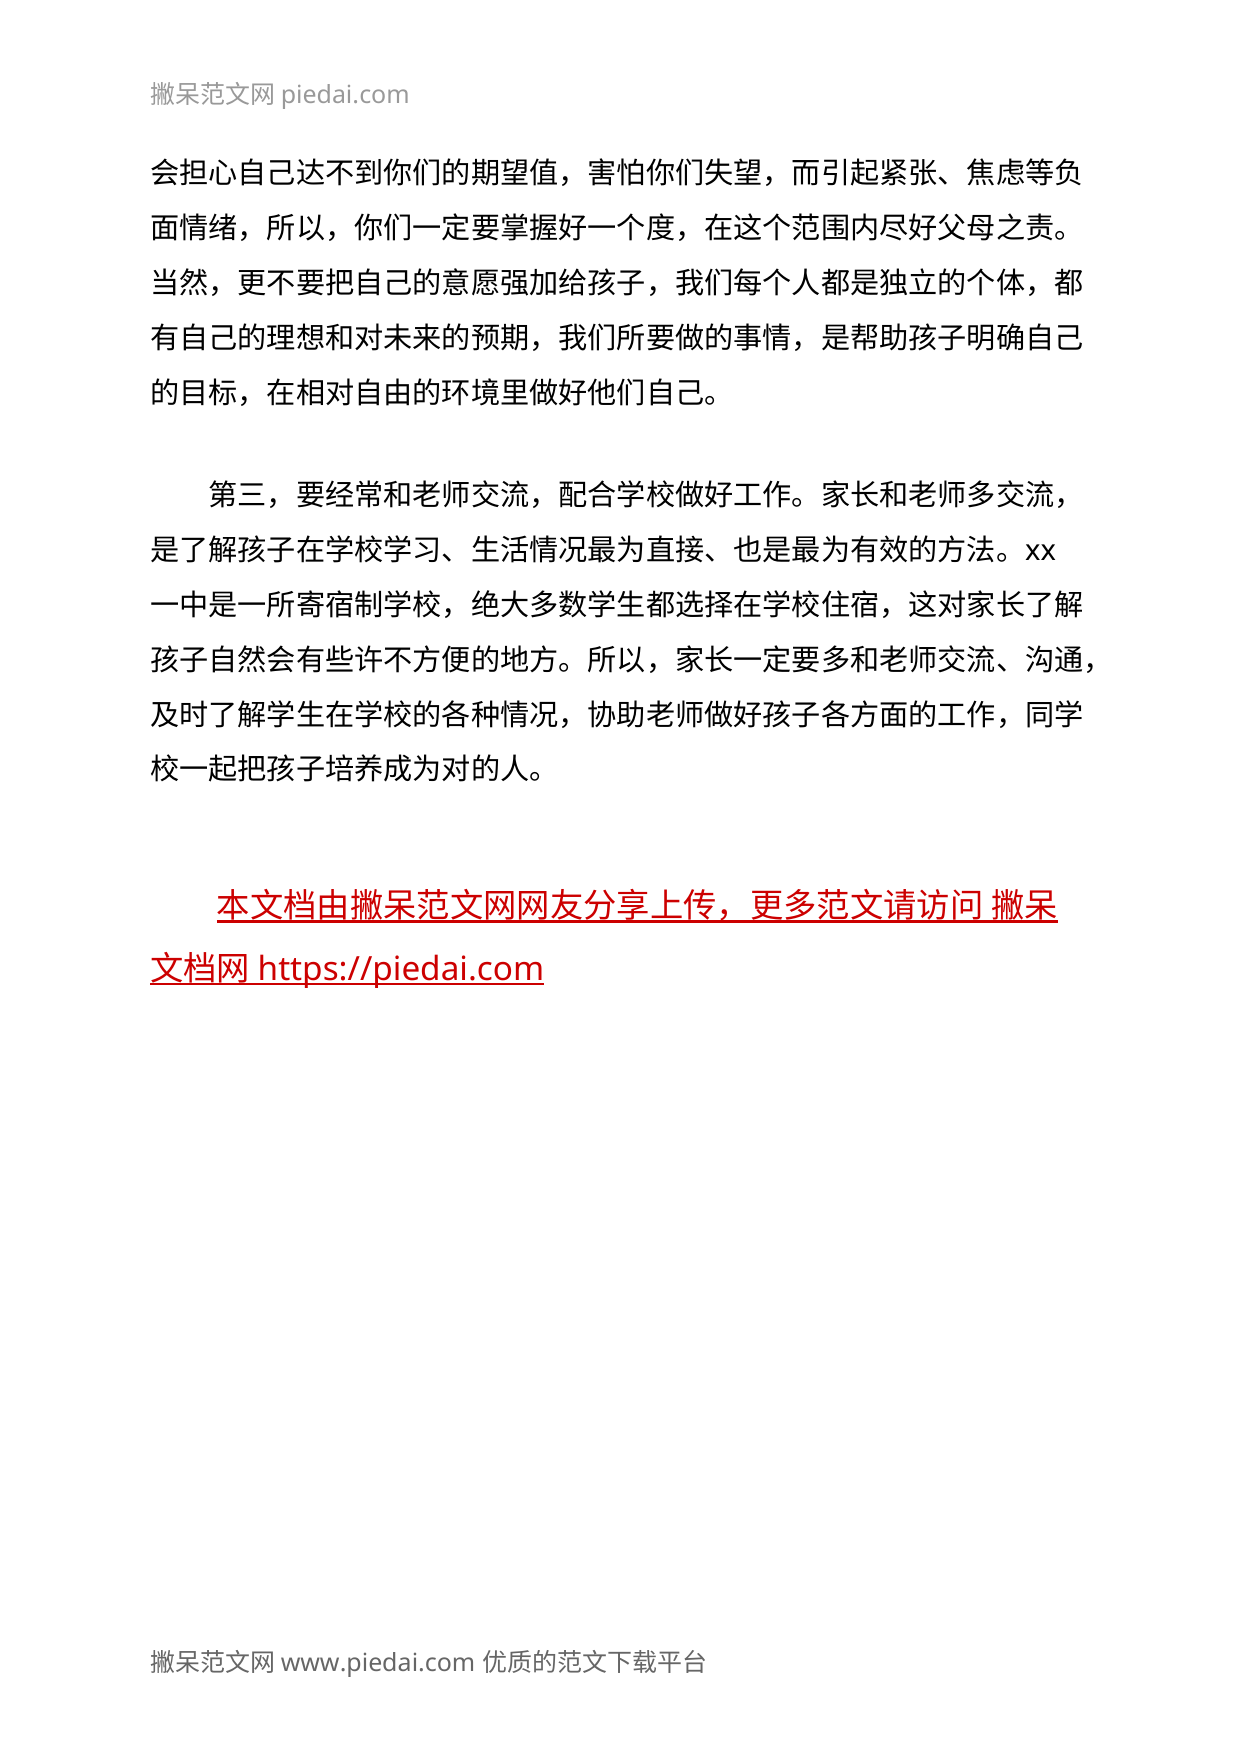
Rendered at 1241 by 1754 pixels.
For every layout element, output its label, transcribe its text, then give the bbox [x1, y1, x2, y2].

text 第三，要经常和老师交流，配合学校做好工作。家长和老师多交流，是了解孩子在学校学习、生活情况最为直接、也是最为有效的方法。xx一中是一所寄宿制学校，绝大多数学生都选择在学校住宿，这对家长了解孩子自然会有些许不方便的地方。所以，家长一定要多和老师交流、沟通，及时了解学生在学校的各种情况，协助老师做好孩子各方面的工作，同学校一起把孩子培养成为对的人。 [150, 471, 1090, 788]
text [150, 150, 1090, 412]
text 本文档由撇呆范文网网友分享上传，更多范文请访问 撇呆文档网 https://piedai.com [150, 879, 1090, 990]
